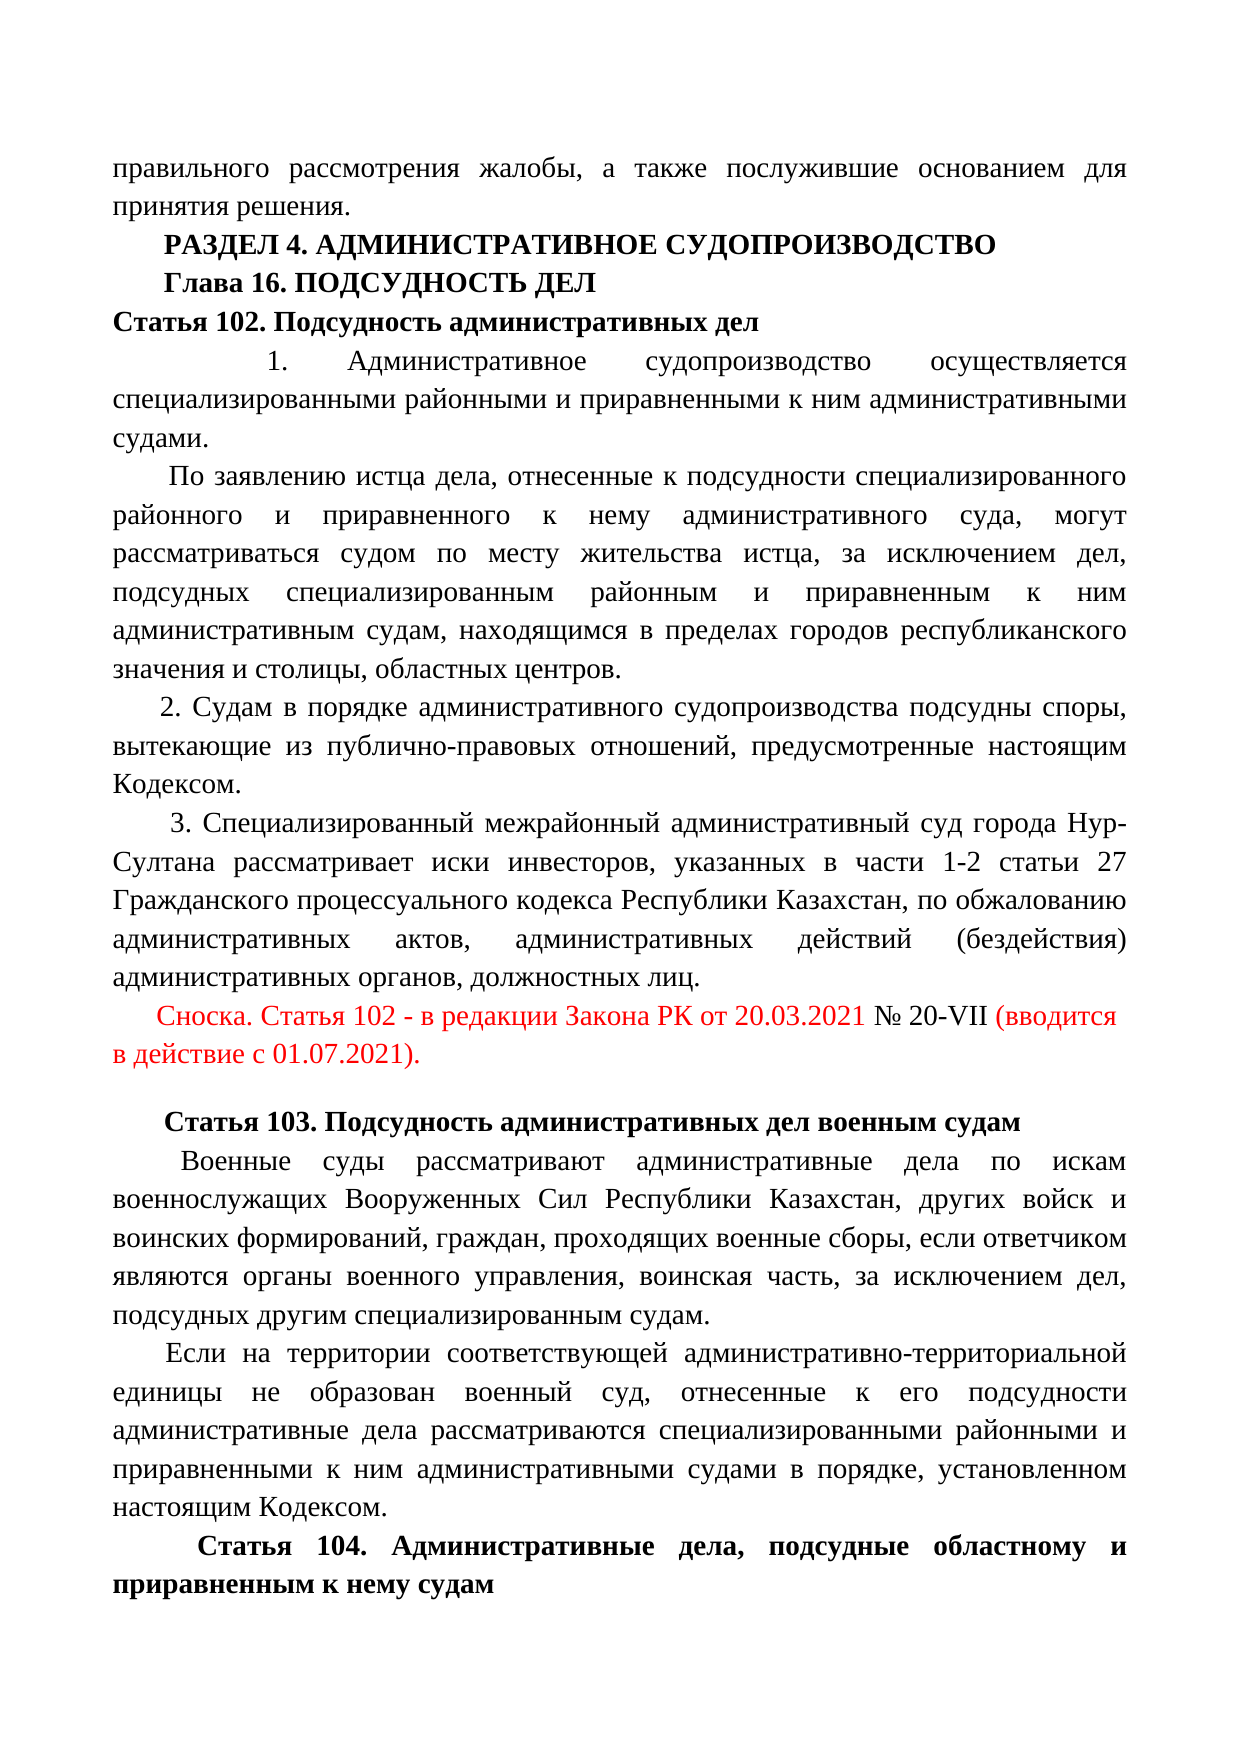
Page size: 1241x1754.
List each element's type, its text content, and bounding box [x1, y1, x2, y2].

text 3. Специализированный межрайонный административный суд города Нур-Султана рассматривает иски инвесторов, указанных в части 1-2 статьи 27 Гражданского процессуального кодекса Республики Казахстан, по обжалованию административных актов, административных действий (бездействия) административных органов, должностных лиц. [112, 805, 1128, 993]
text РАЗДЕЛ 4. АДМИНИСТРАТИВНОЕ СУДОПРОИЗВОДСТВО [112, 227, 1128, 261]
text Если на территории соответствующей административно-территориальной единицы не образован военный суд, отнесенные к его подсудности административные дела рассматриваются специализированными районными и приравненными к ним административными судами в порядке, установленном настоящим Кодексом. [112, 1335, 1128, 1523]
text Сноска. Статья 102 - в редакции Закона РК от 20.03.2021 № 20-VII (вводится в действие с 01.07.2021). [112, 998, 1128, 1100]
text Военные суды рассматривают административные дела по искам военнослужащих Вооруженных Сил Республики Казахстан, других войск и воинских формирований, граждан, проходящих военные сборы, если ответчиком являются органы военного управления, воинская часть, за исключением дел, подсудных другим специализированным судам. [112, 1143, 1128, 1330]
text Статья 104. Административные дела, подсудные областному и приравненным к нему судам [112, 1528, 1128, 1600]
text 1. Административное судопроизводство осуществляется специализированными районными и приравненными к ним административными судами. [112, 343, 1128, 453]
text По заявлению истца дела, отнесенные к подсудности специализированного районного и приравненного к нему административного суда, могут рассматриваться судом по месту жительства истца, за исключением дел, подсудных специализированным районным и приравненным к ним административным судам, находящимся в пределах городов республиканского значения и столицы, областных центров. [112, 458, 1128, 684]
text Глава 16. ПОДСУДНОСТЬ ДЕЛ [112, 266, 1128, 299]
text Статья 102. Подсудность административных дел [112, 304, 1128, 338]
text Статья 103. Подсудность административных дел военным судам [112, 1104, 1128, 1138]
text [112, 150, 1128, 222]
text 2. Судам в порядке административного судопроизводства подсудны споры, вытекающие из публично-правовых отношений, предусмотренные настоящим Кодексом. [112, 689, 1128, 800]
